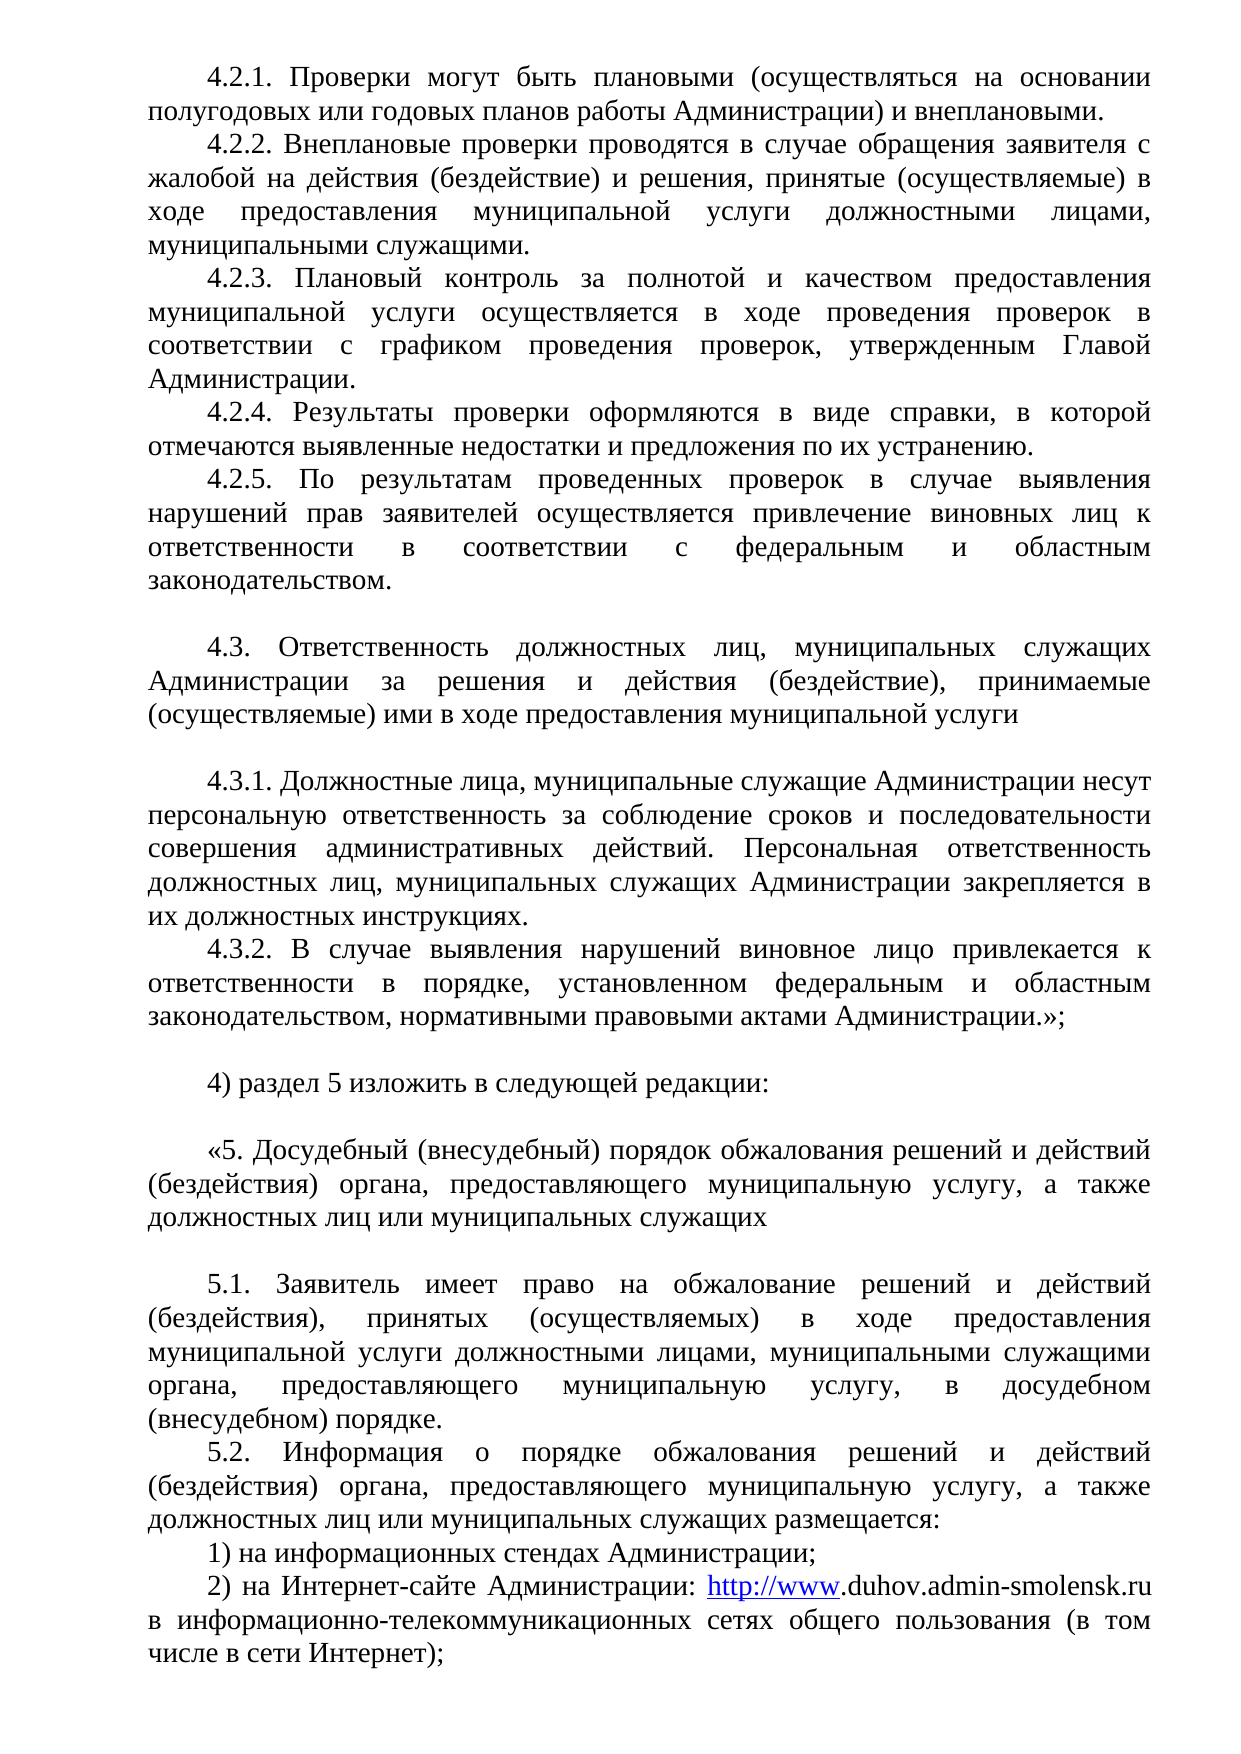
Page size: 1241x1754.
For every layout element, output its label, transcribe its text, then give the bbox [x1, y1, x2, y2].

text 1) на информационных стендах Администрации; [148, 1535, 1152, 1568]
text 4.2.5. По результатам проведенных проверок в случае выявления нарушений прав заявителей осуществляется привлечение виновных лиц к ответственности в соответствии с федеральным и областным законодательством. [148, 462, 1152, 596]
text 5.2. Информация о порядке обжалования решений и действий (бездействия) органа, предоставляющего муниципальную услугу, а также должностных лиц или муниципальных служащих размещается: [148, 1434, 1152, 1535]
text 5.1. Заявитель имеет право на обжалование решений и действий (бездействия), принятых (осуществляемых) в ходе предоставления муниципальной услуги должностными лицами, муниципальными служащими органа, предоставляющего муниципальную услугу, в досудебном (внесудебном) порядке. [148, 1267, 1152, 1434]
text 4.2.2. Внеплановые проверки проводятся в случае обращения заявителя с жалобой на действия (бездействие) и решения, принятые (осуществляемые) в ходе предоставления муниципальной услуги должностными лицами, муниципальными служащими. [148, 126, 1152, 260]
text 4.3.2. В случае выявления нарушений виновное лицо привлекается к ответственности в порядке, установленном федеральным и областным законодательством, нормативными правовыми актами Администрации.»; [148, 931, 1152, 1032]
text «5. Досудебный (внесудебный) порядок обжалования решений и действий (бездействия) органа, предоставляющего муниципальную услугу, а также должностных лиц или муниципальных служащих [148, 1132, 1152, 1233]
text 4.2.3. Плановый контроль за полнотой и качеством предоставления муниципальной услуги осуществляется в ходе проведения проверок в соответствии с графиком проведения проверок, утвержденным Главой Администрации. [148, 260, 1152, 394]
text 4.2.1. Проверки могут быть плановыми (осуществляться на основании полугодовых или годовых планов работы Администрации) и внеплановыми. [148, 59, 1152, 126]
text 4.3.1. Должностные лица, муниципальные служащие Администрации несут персональную ответственность за соблюдение сроков и последовательности совершения административных действий. Персональная ответственность должностных лиц, муниципальных служащих Администрации закрепляется в их должностных инструкциях. [148, 763, 1152, 931]
text 4.3. Ответственность должностных лиц, муниципальных служащих Администрации за решения и действия (бездействие), принимаемые (осуществляемые) ими в ходе предоставления муниципальной услуги [148, 629, 1152, 730]
text 4) раздел 5 изложить в следующей редакции: [148, 1065, 1152, 1099]
text 2) на Интернет-сайте Администрации: http://www.duhov.admin-smolensk.ru в информационно-телекоммуникационных сетях общего пользования (в том числе в сети Интернет); [148, 1568, 1152, 1669]
text 4.2.4. Результаты проверки оформляются в виде справки, в которой отмечаются выявленные недостатки и предложения по их устранению. [148, 394, 1152, 462]
